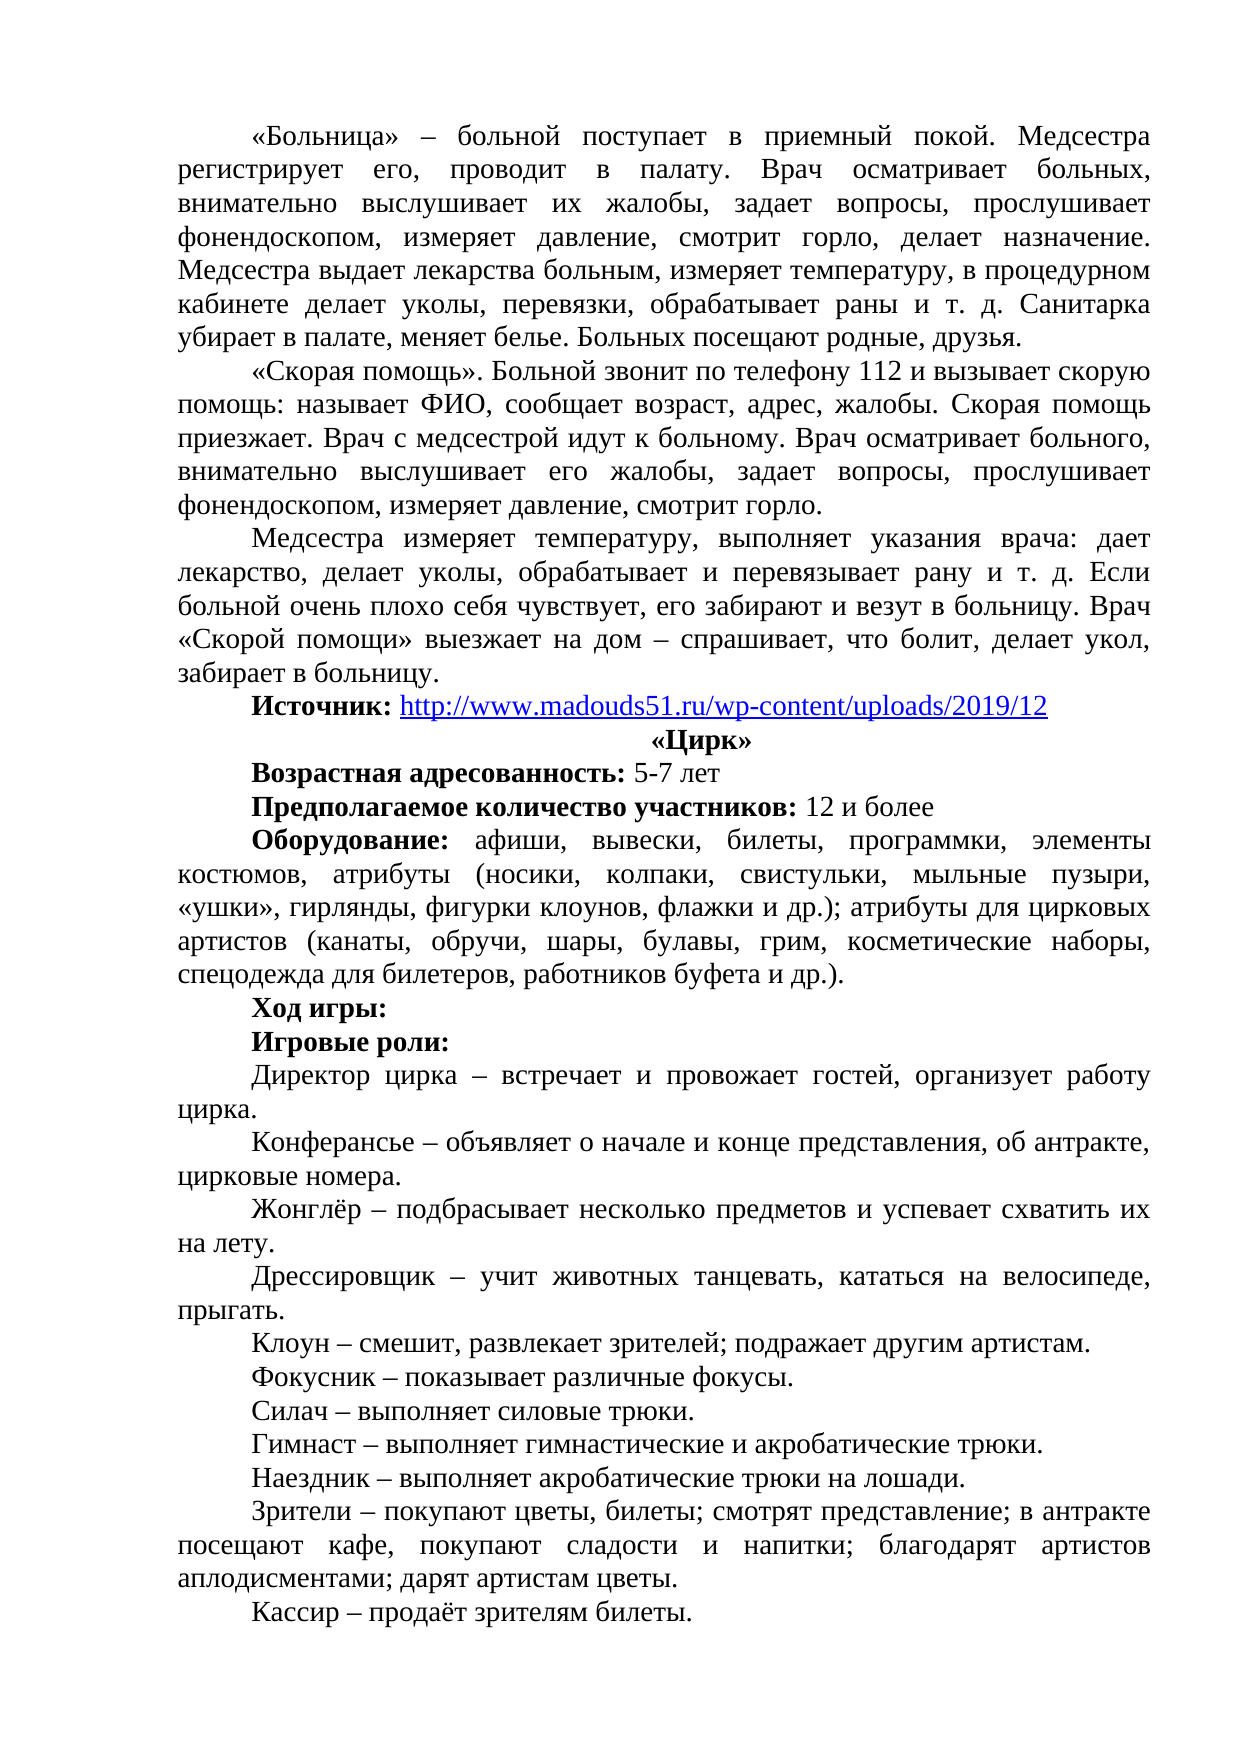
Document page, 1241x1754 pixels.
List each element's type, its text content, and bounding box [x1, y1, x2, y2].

text Наездник – выполняет акробатические трюки на лошади. [177, 1460, 1152, 1493]
text Дрессировщик – учит животных танцевать, кататься на велосипеде, прыгать. [177, 1258, 1152, 1326]
text Ход игры: [177, 990, 1152, 1024]
text Предполагаемое количество участников: 12 и более [177, 789, 1152, 822]
text Возрастная адресованность: 5-7 лет [177, 755, 1152, 789]
text Конферансье – объявляет о начале и конце представления, об антракте, цирковые номера. [177, 1124, 1152, 1191]
text Директор цирка – встречает и провожает гостей, организует работу цирка. [177, 1057, 1152, 1124]
text Источник: http://www.madouds51.ru/wp-content/uploads/2019/12 [177, 688, 1152, 722]
text Зрители – покупают цветы, билеты; смотрят представление; в антракте посещают кафе, покупают сладости и напитки; благодарят артистов аплодисментами; дарят артистам цветы. [177, 1493, 1152, 1594]
text «Скорая помощь». Больной звонит по телефону 112 и вызывает скорую помощь: называет ФИО, сообщает возраст, адрес, жалобы. Скорая помощь приезжает. Врач с медсестрой идут к больному. Врач осматривает больного, внимательно выслушивает его жалобы, задает вопросы, прослушивает фонендоскопом, измеряет давление, смотрит горло. [177, 353, 1152, 521]
text Фокусник – показывает различные фокусы. [177, 1359, 1152, 1393]
text Силач – выполняет силовые трюки. [177, 1393, 1152, 1426]
text Кассир – продаёт зрителям билеты. [177, 1594, 1152, 1627]
text Медсестра измеряет температуру, выполняет указания врача: дает лекарство, делает уколы, обрабатывает и перевязывает рану и т. д. Если больной очень плохо себя чувствует, его забирают и везут в больницу. Врач «Скорой помощи» выезжает на дом – спрашивает, что болит, делает укол, забирает в больницу. [177, 521, 1152, 688]
text Клоун – смешит, развлекает зрителей; подражает другим артистам. [177, 1326, 1152, 1359]
text Игровые роли: [177, 1024, 1152, 1057]
text Гимнаст – выполняет гимнастические и акробатические трюки. [177, 1426, 1152, 1460]
text «Цирк» [177, 722, 1152, 755]
text Оборудование: афиши, вывески, билеты, программки, элементы костюмов, атрибуты (носики, колпаки, свистульки, мыльные пузыри, «ушки», гирлянды, фигурки клоунов, флажки и др.); атрибуты для цирковых артистов (канаты, обручи, шары, булавы, грим, косметические наборы, спецодежда для билетеров, работников буфета и др.). [177, 822, 1152, 990]
text «Больница» – больной поступает в приемный покой. Медсестра регистрирует его, проводит в палату. Врач осматривает больных, внимательно выслушивает их жалобы, задает вопросы, прослушивает фонендоскопом, измеряет давление, смотрит горло, делает назначение. Медсестра выдает лекарства больным, измеряет температуру, в процедурном кабинете делает уколы, перевязки, обрабатывает раны и т. д. Санитарка убирает в палате, меняет белье. Больных посещают родные, друзья. [177, 118, 1152, 353]
text Жонглёр – подбрасывает несколько предметов и успевает схватить их на лету. [177, 1191, 1152, 1258]
